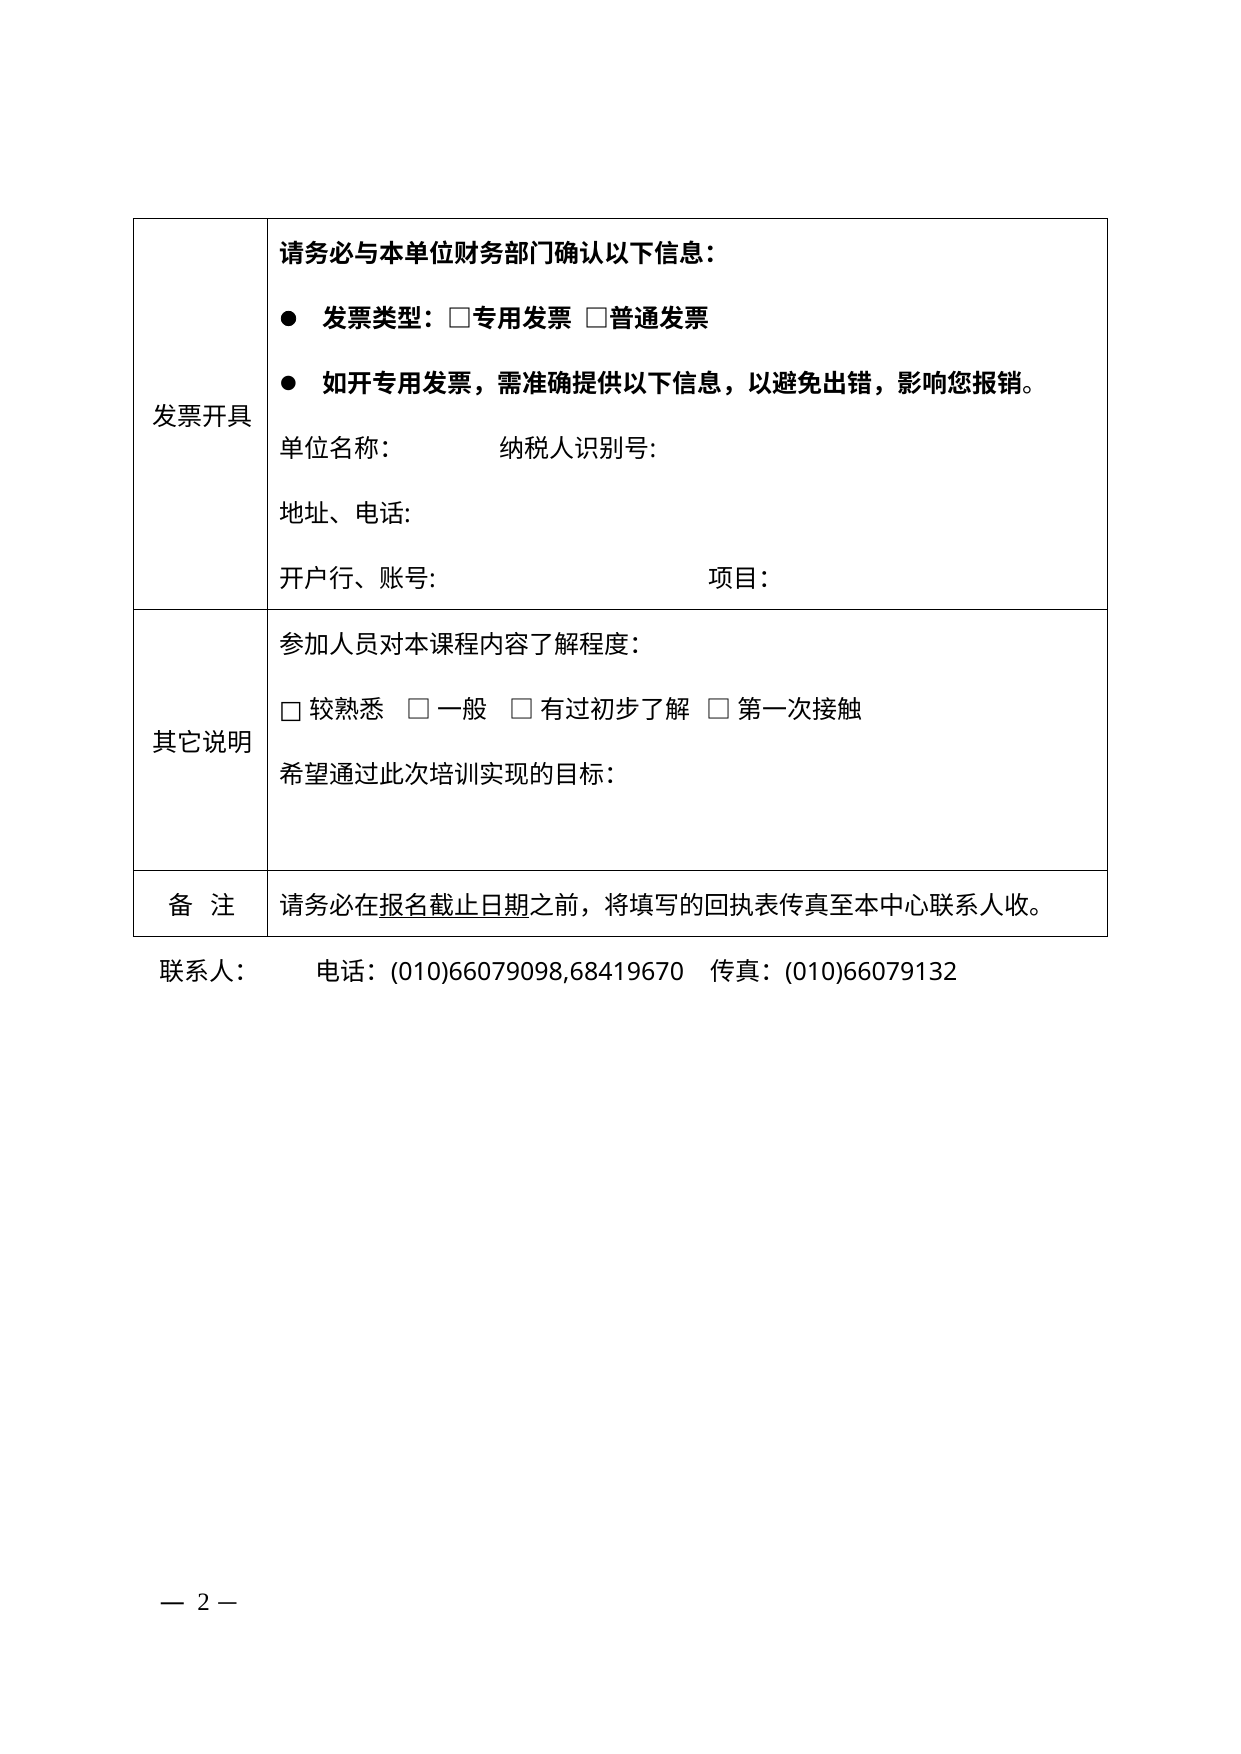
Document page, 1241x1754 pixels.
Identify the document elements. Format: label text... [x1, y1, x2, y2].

table_cell 参加人员对本课程内容了解程度： □ 较熟悉 □ 一般 □ 有过初步了解 □ 第一次接触 希望通过此次培训实现的目标： [268, 610, 1107, 870]
table_cell 请务必与本单位财务部门确认以下信息： 发票类型：□专用发票 □普通发票 如开专用发票，需准确提供以下信息，以避免出错，影响您报销。 单位名称： 纳税人识别号: 地址、电话: 开户行、账号: 项目： [268, 219, 1107, 609]
text 联系人： 电话：(010)66079098,68419670 传真：(010)66079132 [159, 937, 1081, 1002]
table_cell 请务必在报名截止日期之前，将填写的回执表传真至本中心联系人收。 [268, 871, 1107, 936]
table_cell 发票开具 [134, 219, 267, 609]
table_cell 其它说明 [134, 610, 267, 870]
table_cell 备 注 [134, 871, 267, 936]
